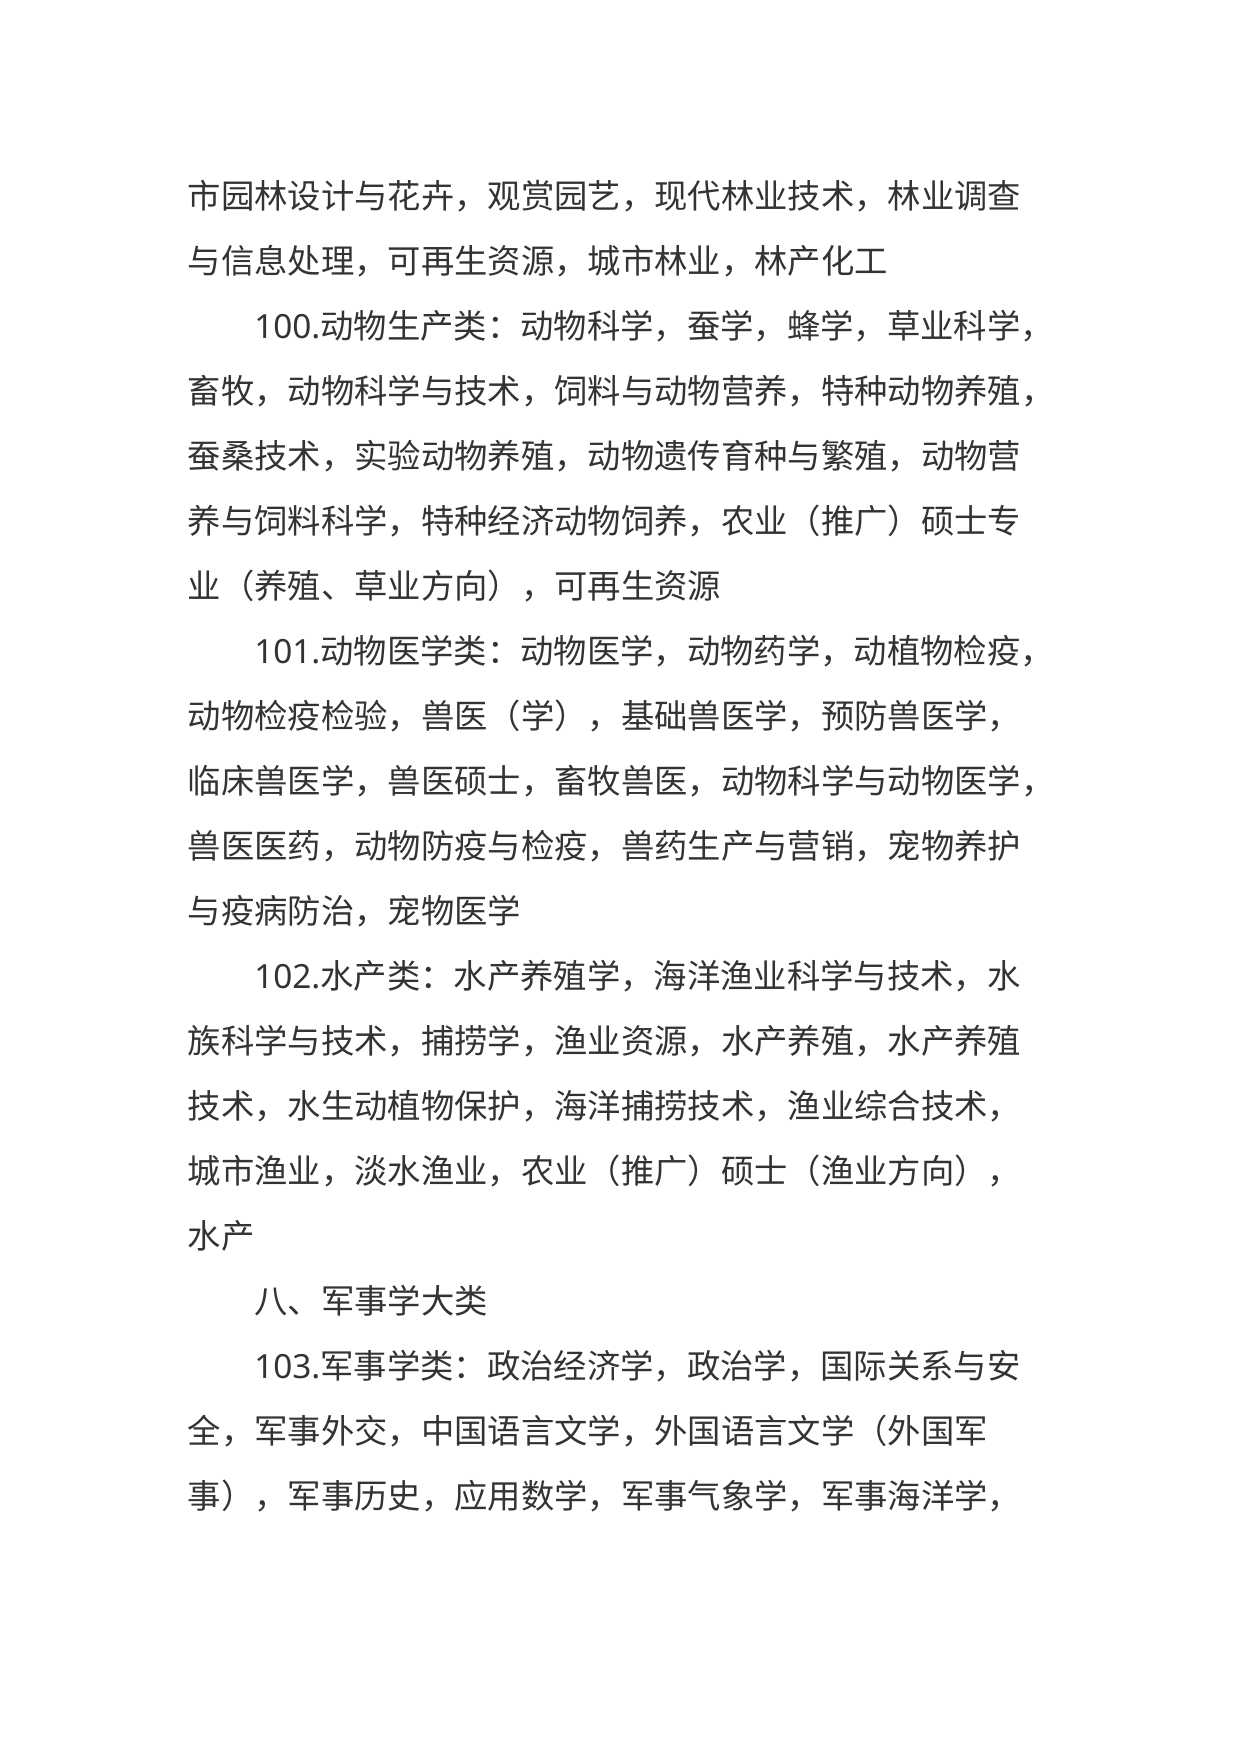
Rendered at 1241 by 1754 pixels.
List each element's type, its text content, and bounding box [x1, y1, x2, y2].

text 八、军事学大类 [187, 1267, 1053, 1332]
text 100.动物生产类：动物科学，蚕学，蜂学，草业科学，畜牧，动物科学与技术，饲料与动物营养，特种动物养殖，蚕桑技术，实验动物养殖，动物遗传育种与繁殖，动物营养与饲料科学，特种经济动物饲养，农业（推广）硕士专业（养殖、草业方向），可再生资源 [187, 292, 1053, 617]
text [187, 162, 1053, 292]
text 101.动物医学类：动物医学，动物药学，动植物检疫，动物检疫检验，兽医（学），基础兽医学，预防兽医学，临床兽医学，兽医硕士，畜牧兽医，动物科学与动物医学，兽医医药，动物防疫与检疫，兽药生产与营销，宠物养护与疫病防治，宠物医学 [187, 617, 1053, 942]
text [187, 1332, 1053, 1527]
text 102.水产类：水产养殖学，海洋渔业科学与技术，水族科学与技术，捕捞学，渔业资源，水产养殖，水产养殖技术，水生动植物保护，海洋捕捞技术，渔业综合技术，城市渔业，淡水渔业，农业（推广）硕士（渔业方向），水产 [187, 942, 1053, 1267]
